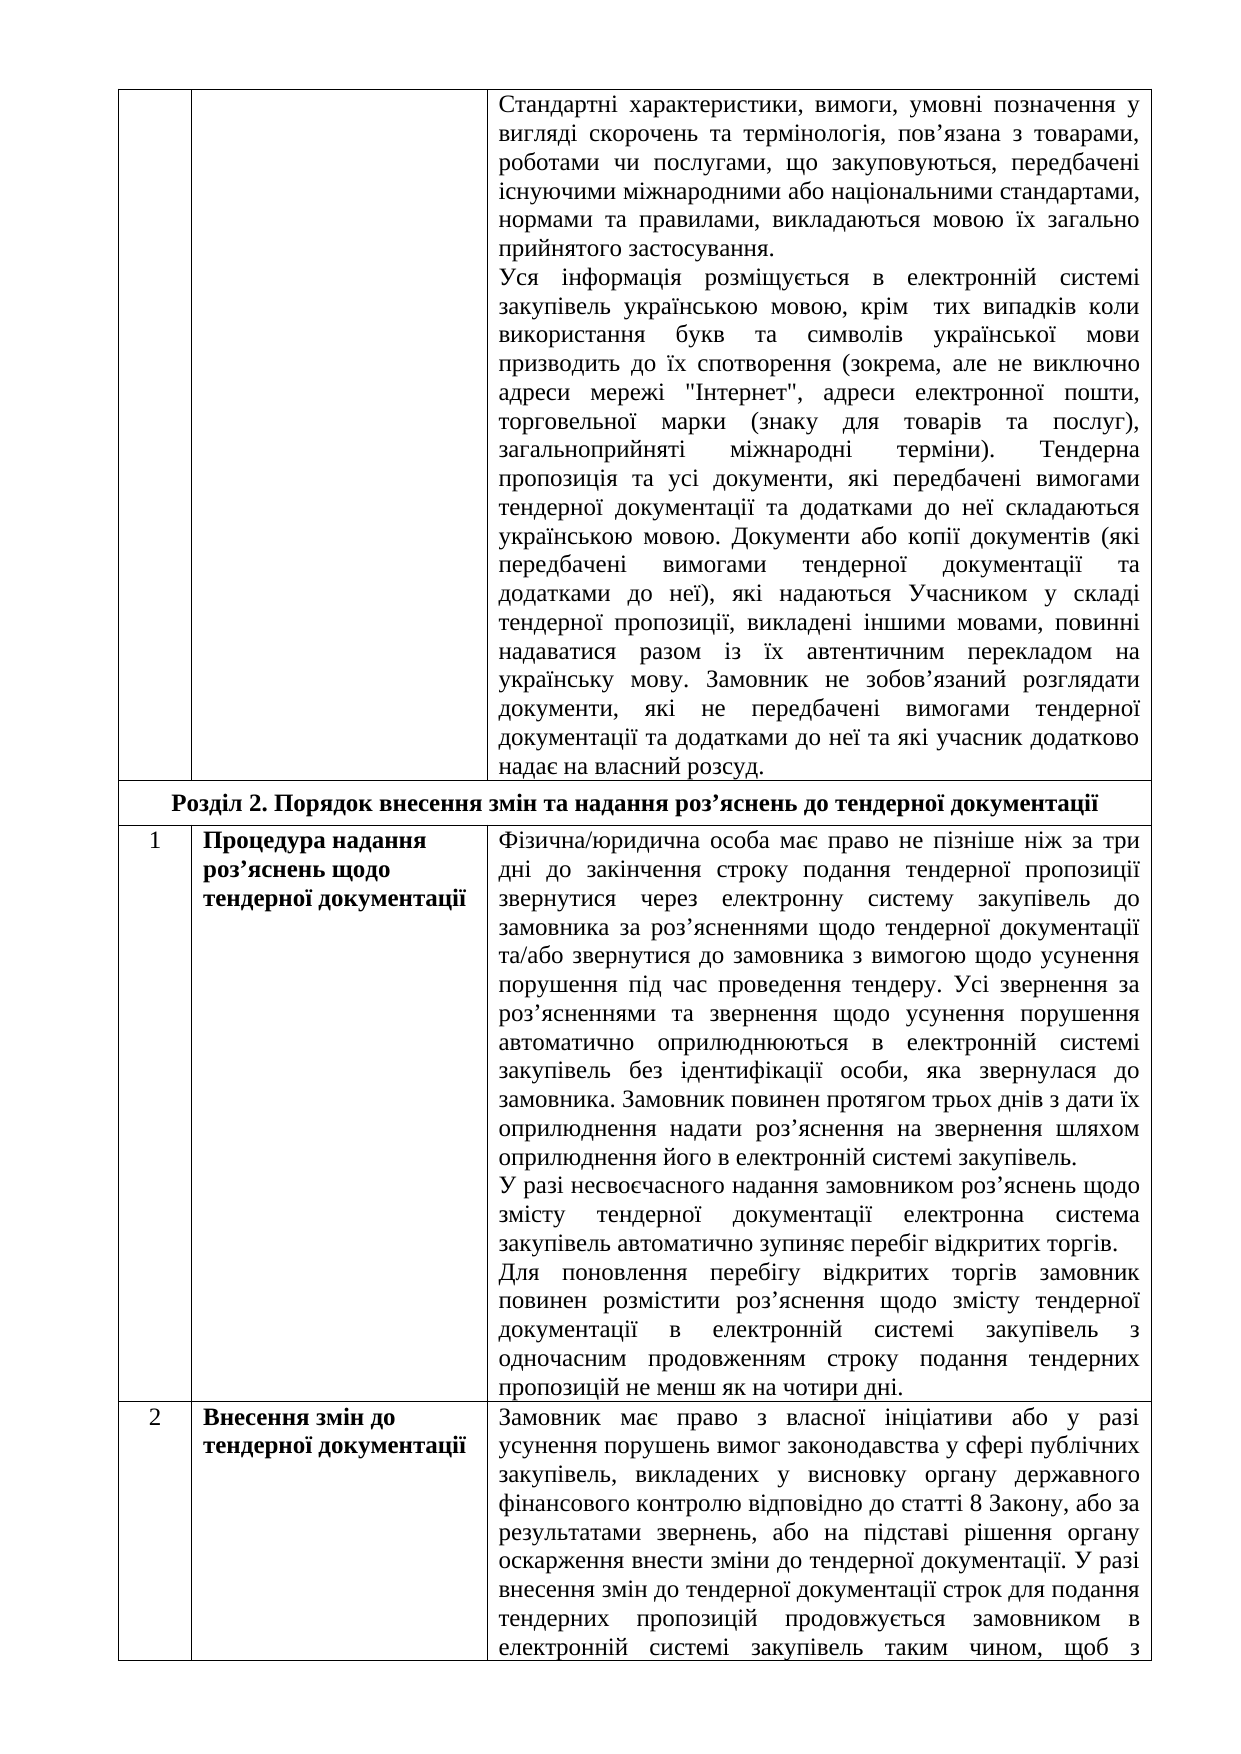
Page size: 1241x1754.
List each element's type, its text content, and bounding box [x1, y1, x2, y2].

table_cell 2 [119, 1402, 191, 1660]
table_cell Фізична/юридична особа має право не пізніше ніж за три дні до закінчення строку подання тендерної пропозиції звернутися через електронну систему закупівель до замовника за роз’ясненнями щодо тендерної документації та/або звернутися до замовника з вимогою щодо усунення порушення під час проведення тендеру. Усі звернення за роз’ясненнями та звернення щодо усунення порушення автоматично оприлюднюються в електронній системі закупівель без ідентифікації особи, яка звернулася до замовника. Замовник повинен протягом трьох днів з дати їх оприлюднення надати роз’яснення на звернення шляхом оприлюднення його в електронній системі закупівель. У разі несвоєчасного надання замовником роз’яснень щодо змісту тендерної документації електронна система закупівель автоматично зупиняє перебіг відкритих торгів. Для поновлення перебігу відкритих торгів замовник повинен розмістити роз’яснення щодо змісту тендерної документації в електронній системі закупівель з одночасним продовженням строку подання тендерних пропозицій не менш як на чотири дні. [488, 826, 1151, 1401]
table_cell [488, 90, 1151, 779]
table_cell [488, 1402, 1151, 1660]
table_cell 7 [119, 90, 191, 779]
table_cell 1 [119, 826, 191, 1401]
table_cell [192, 90, 487, 779]
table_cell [192, 1402, 487, 1660]
table_cell Розділ 2. Порядок внесення змін та надання роз’яснень до тендерної документації [119, 781, 1151, 824]
table_cell Процедура надання роз’яснень щодо тендерної документації [192, 826, 487, 1401]
